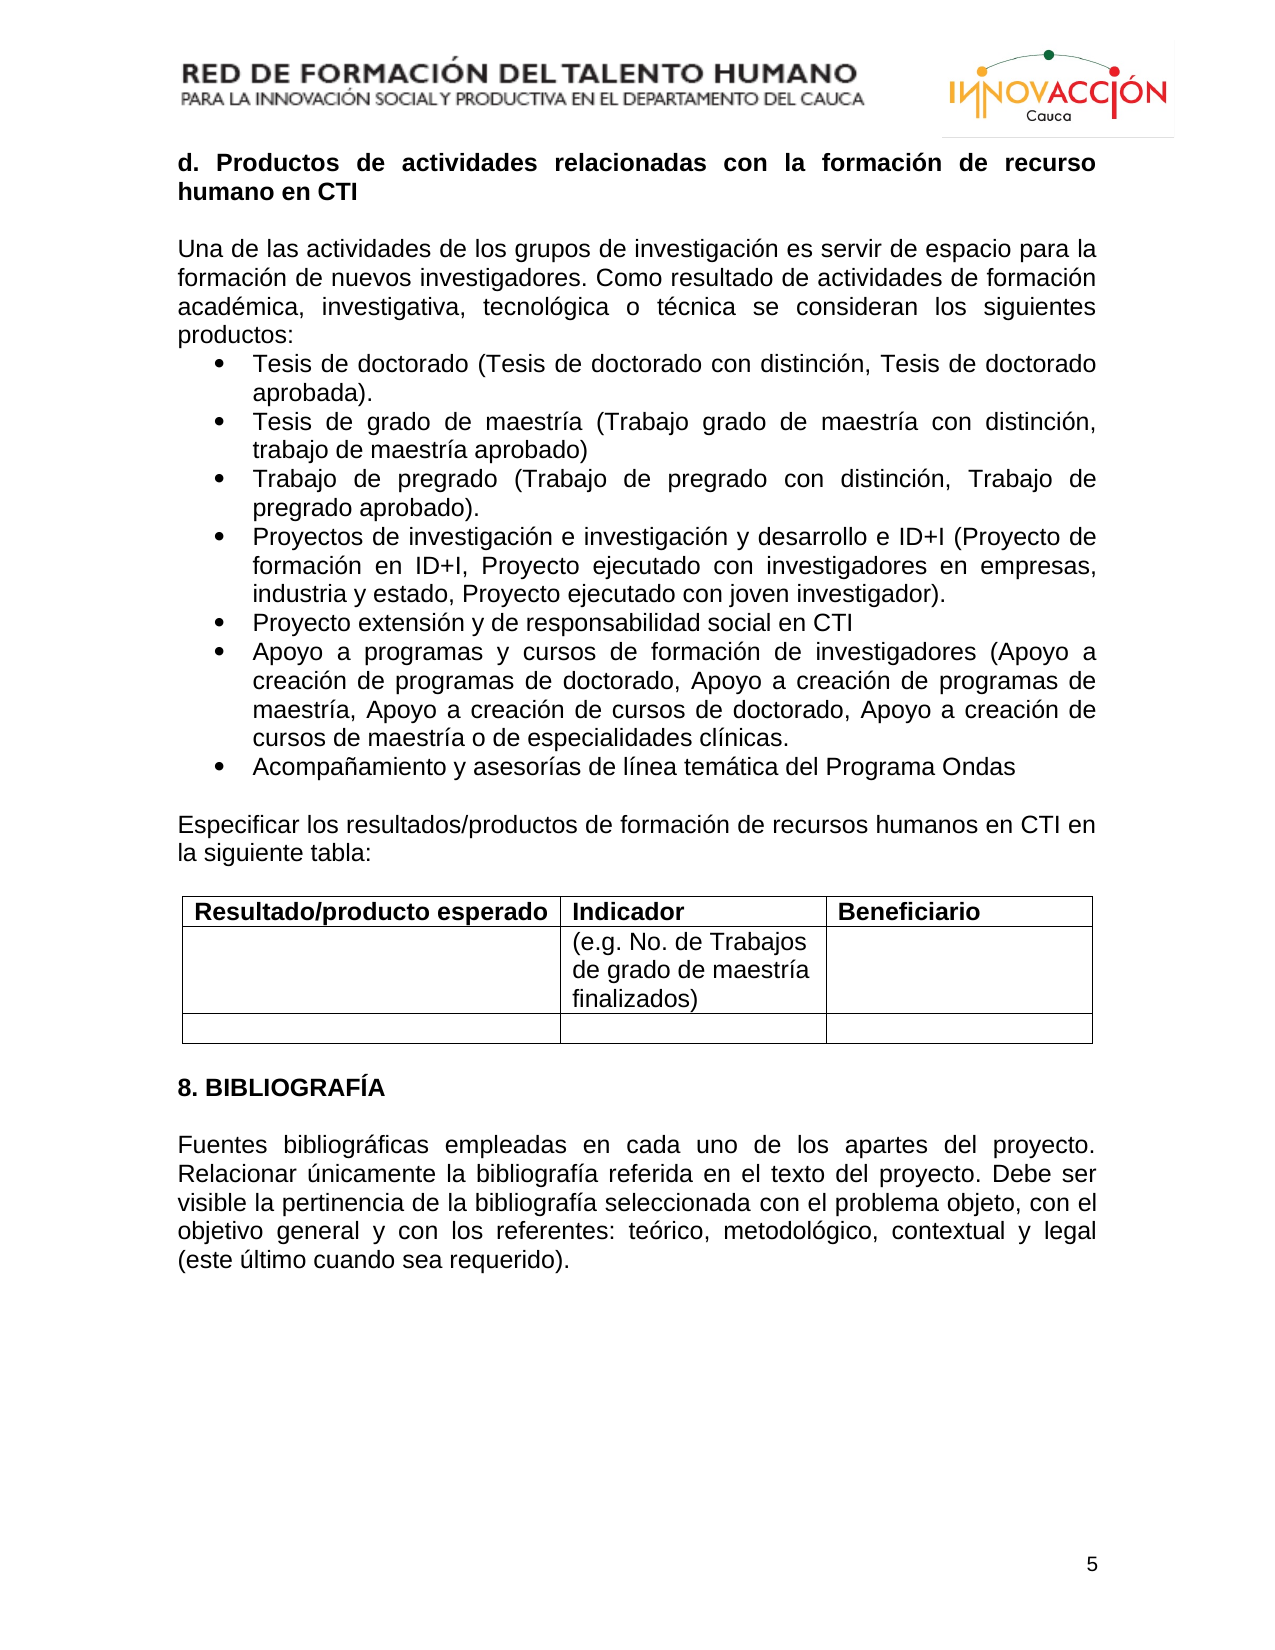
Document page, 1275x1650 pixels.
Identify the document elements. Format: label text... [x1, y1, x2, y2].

list Tesis de grado de maestría (Trabajo grado de maestría con distinción, trabajo de maestría aprobado) [215, 407, 1098, 464]
table_cell [183, 927, 560, 1013]
table_cell [827, 927, 1092, 1013]
table_header Beneficiario [827, 897, 1092, 926]
list Proyectos de investigación e investigación y desarrollo e ID+I (Proyecto de formación en ID+I, Proyecto ejecutado con investigadores en empresas, industria y estado, Proyecto ejecutado con joven investigador). [215, 522, 1098, 608]
text Una de las actividades de los grupos de investigación es servir de espacio para la formación de nuevos investigadores. Como resultado de actividades de formación académica, investigativa, tecnológica o técnica se consideran los siguientes productos: [177, 234, 1098, 349]
table_header Resultado/producto esperado [183, 897, 560, 926]
list Tesis de doctorado (Tesis de doctorado con distinción, Tesis de doctorado aprobada). [215, 349, 1098, 407]
table_cell (e.g. No. de Trabajos de grado de maestría finalizados) [561, 927, 826, 1013]
table_header Indicador [561, 897, 826, 926]
picture [942, 39, 1175, 138]
table_cell [183, 1014, 560, 1043]
text Fuentes bibliográficas empleadas en cada uno de los apartes del proyecto. Relacionar únicamente la bibliografía referida en el texto del proyecto. Debe ser visible la pertinencia de la bibliografía seleccionada con el problema objeto, con el objetivo general y con los referentes: teórico, metodológico, contextual y legal (este último cuando sea requerido). [177, 1130, 1098, 1274]
list Acompañamiento y asesorías de línea temática del Programa Ondas [215, 752, 1098, 781]
list Proyecto extensión y de responsabilidad social en CTI [215, 608, 1098, 637]
list Apoyo a programas y cursos de formación de investigadores (Apoyo a creación de programas de doctorado, Apoyo a creación de programas de maestría, Apoyo a creación de cursos de doctorado, Apoyo a creación de cursos de maestría o de especialidades clínicas. [215, 637, 1098, 752]
text Especificar los resultados/productos de formación de recursos humanos en CTI en la siguiente tabla: [177, 810, 1098, 867]
list Trabajo de pregrado (Trabajo de pregrado con distinción, Trabajo de pregrado aprobado). [215, 464, 1098, 522]
table_cell [561, 1014, 826, 1043]
table_cell [827, 1014, 1092, 1043]
text d. Productos de actividades relacionadas con la formación de recurso humano en CTI [177, 148, 1098, 205]
text 8. BIBLIOGRAFÍA [177, 1073, 1098, 1101]
picture [146, 39, 880, 137]
